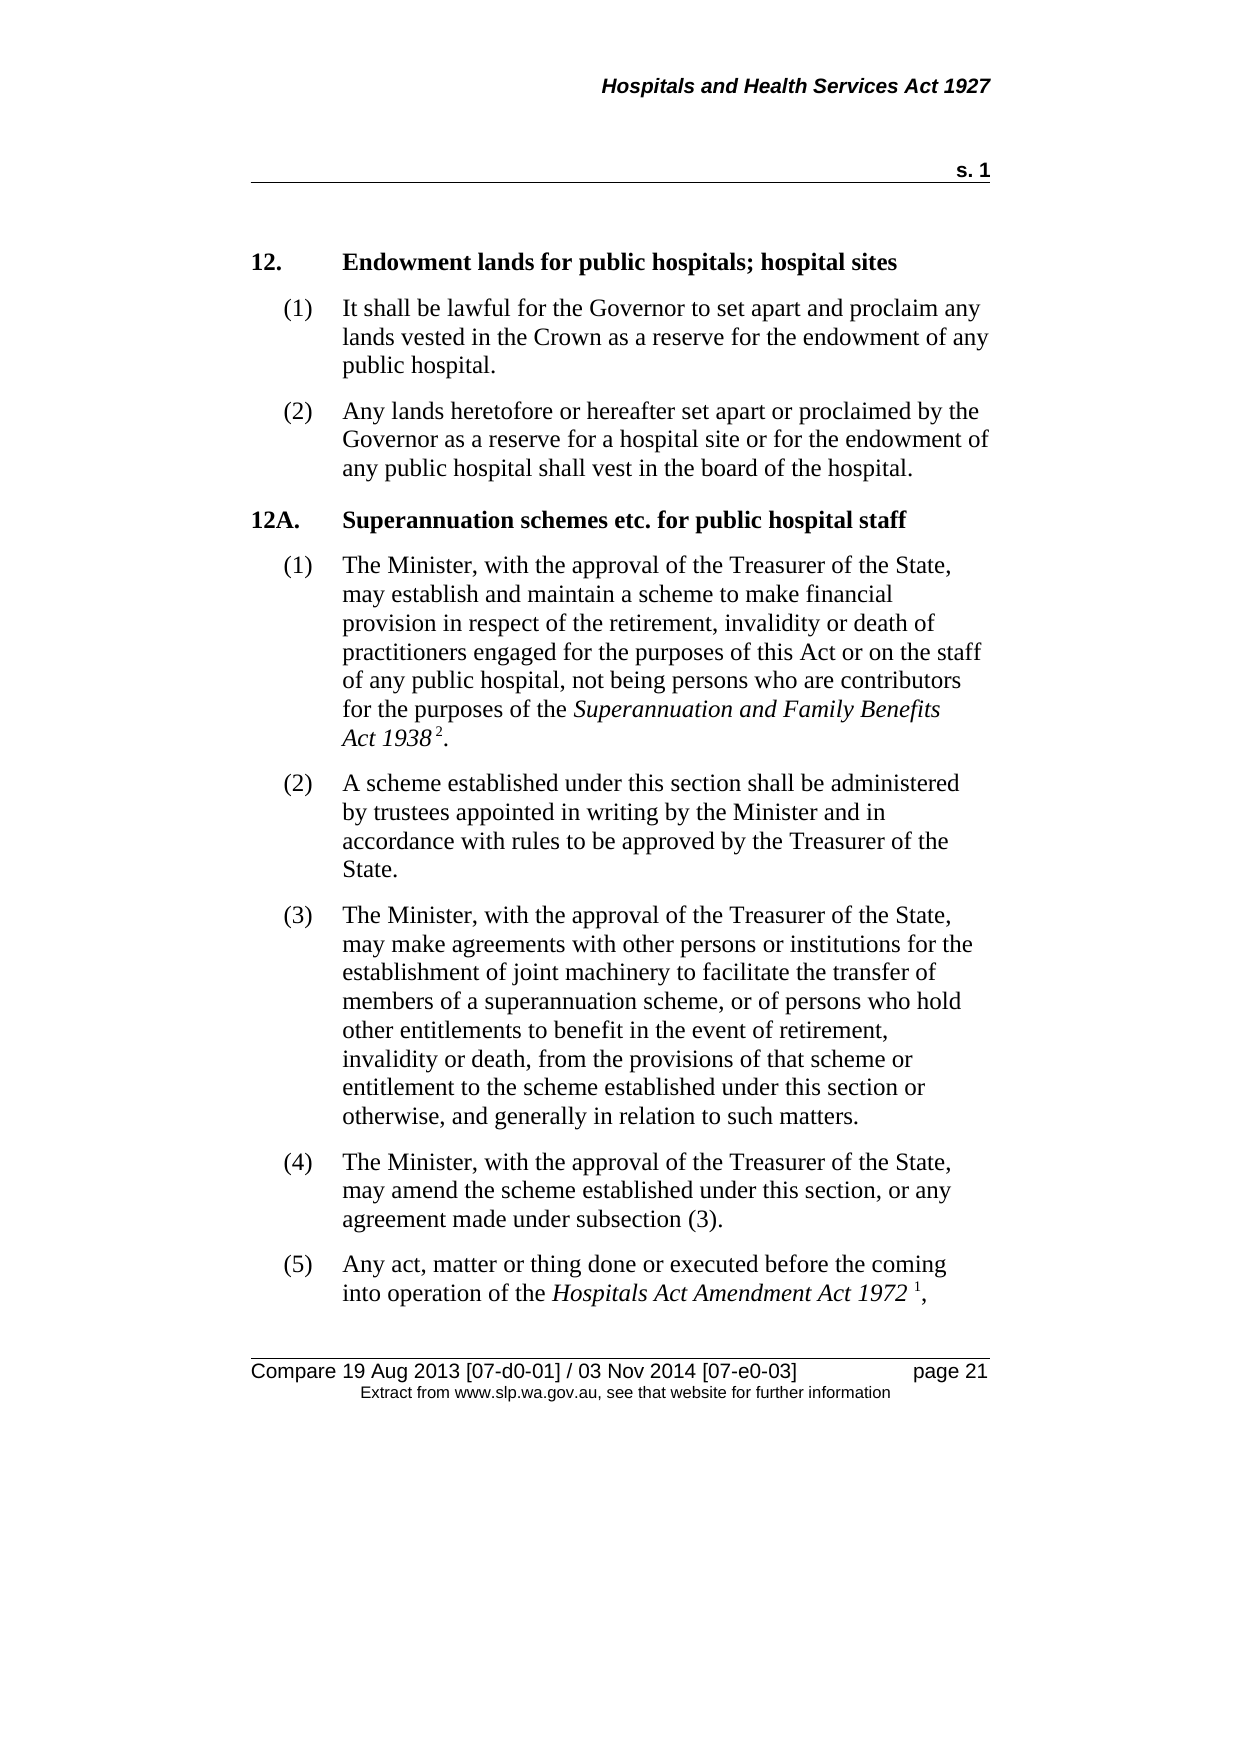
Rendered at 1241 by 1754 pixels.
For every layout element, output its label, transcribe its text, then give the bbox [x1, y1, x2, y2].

text (2) Any lands heretofore or hereafter set apart or proclaimed by the Governor as a reserve for a hospital site or for the endowment of any public hospital shall vest in the board of the hospital. [251, 396, 990, 482]
subtitle 12. Endowment lands for public hospitals; hospital sites [251, 247, 990, 276]
subtitle 12A. Superannuation schemes etc. for public hospital staff [251, 505, 990, 534]
text (3) The Minister, with the approval of the Treasurer of the State, may make agreements with other persons or institutions for the establishment of joint machinery to facilitate the transfer of members of a superannuation scheme, or of persons who hold other entitlements to benefit in the event of retirement, invalidity or death, from the provisions of that scheme or entitlement to the scheme established under this section or otherwise, and generally in relation to such matters. [251, 900, 990, 1130]
text (2) A scheme established under this section shall be administered by trustees appointed in writing by the Minister and in accordance with rules to be approved by the Treasurer of the State. [251, 768, 990, 883]
text (1) It shall be lawful for the Governor to set apart and proclaim any lands vested in the Crown as a reserve for the endowment of any public hospital. [251, 293, 990, 379]
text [251, 1249, 990, 1307]
text (4) The Minister, with the approval of the Treasurer of the State, may amend the scheme established under this section, or any agreement made under subsection (3). [251, 1147, 990, 1233]
text (1) The Minister, with the approval of the Treasurer of the State, may establish and maintain a scheme to make financial provision in respect of the retirement, invalidity or death of practitioners engaged for the purposes of this Act or on the staff of any public hospital, not being persons who are contributors for the purposes of the Superannuation and Family Benefits Act 1938 2. [251, 550, 990, 752]
